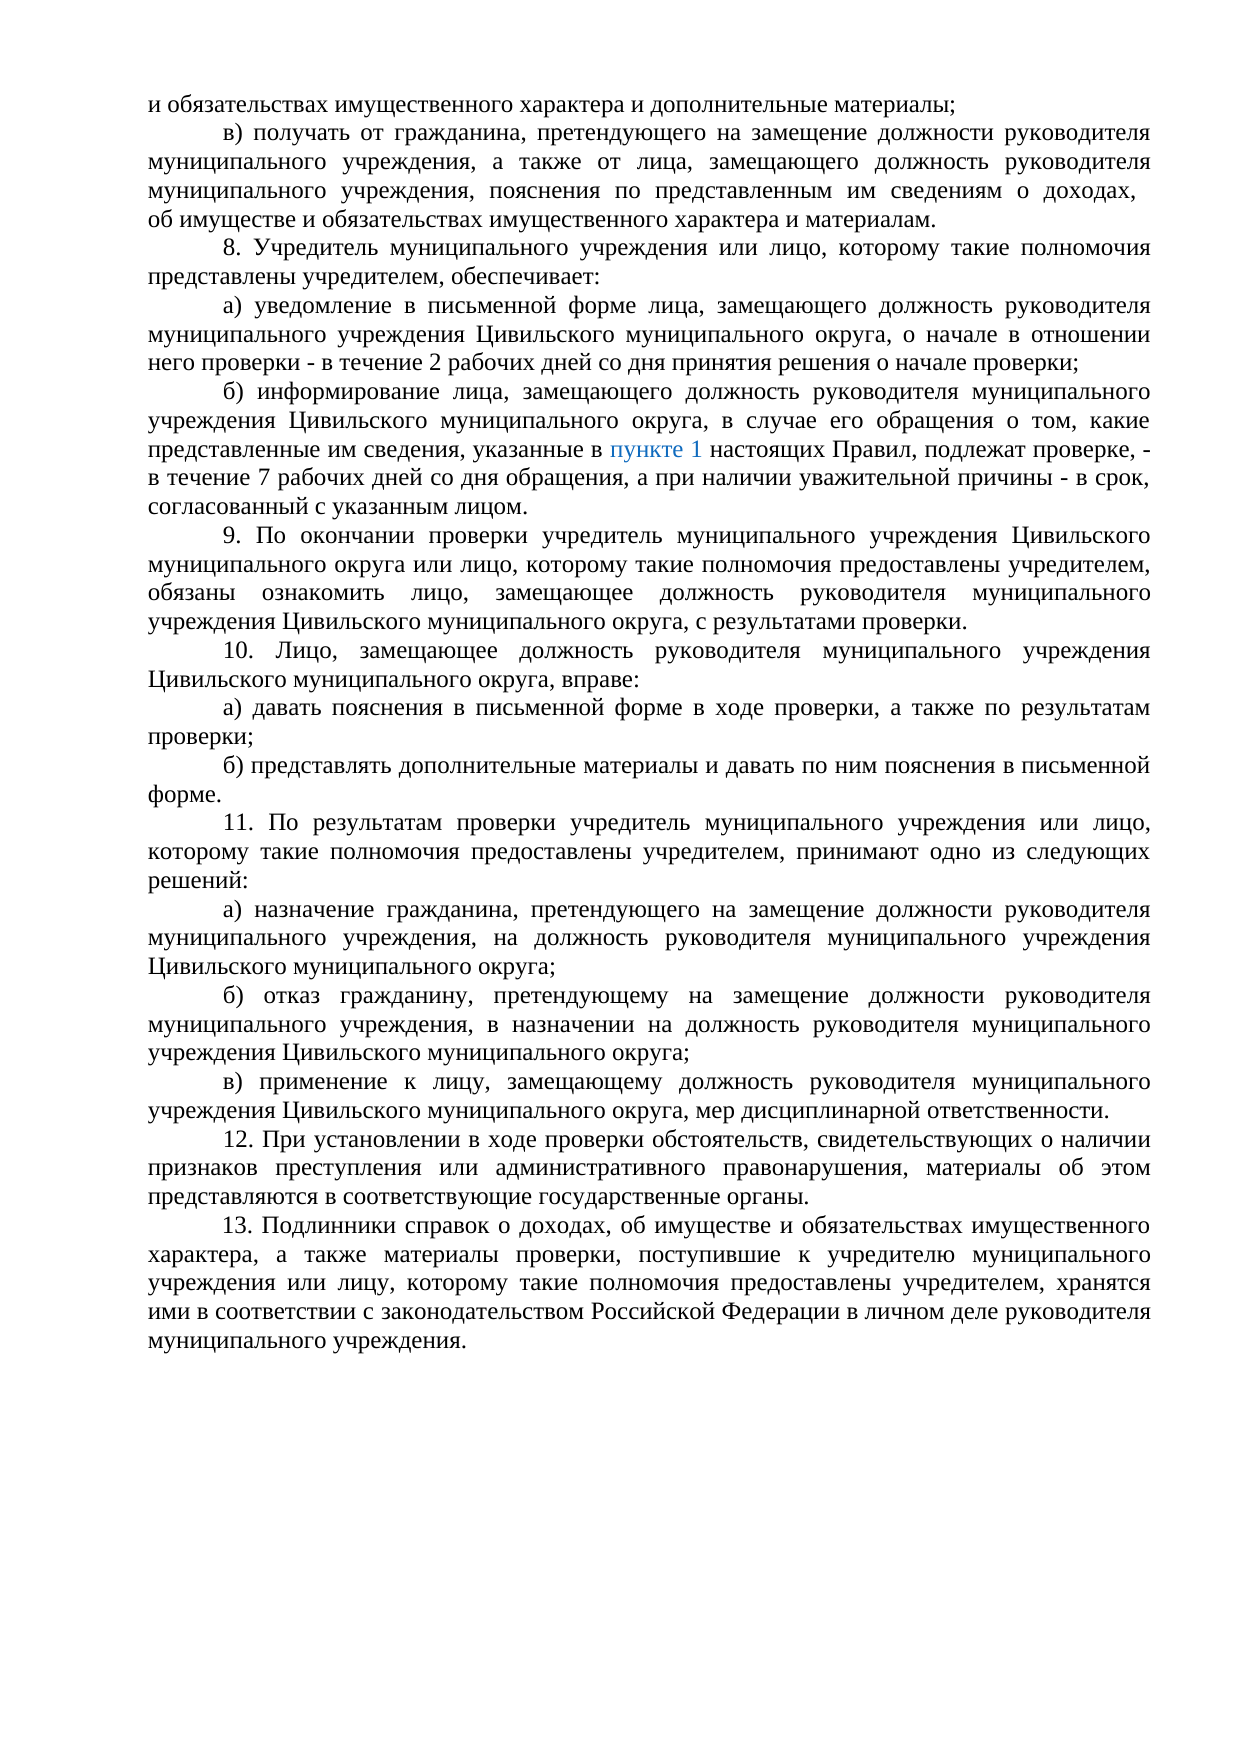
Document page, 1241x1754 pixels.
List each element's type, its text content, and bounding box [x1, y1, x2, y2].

text а) уведомление в письменной форме лица, замещающего должность руководителя муниципального учреждения Цивильского муниципального округа, о начале в отношении него проверки - в течение 2 рабочих дней со дня принятия решения о начале проверки; [148, 290, 1152, 376]
text 10. Лицо, замещающее должность руководителя муниципального учреждения Цивильского муниципального округа, вправе: [148, 635, 1152, 692]
text б) информирование лица, замещающего должность руководителя муниципального учреждения Цивильского муниципального округа, в случае его обращения о том, какие представленные им сведения, указанные в пункте 1 настоящих Правил, подлежат проверке, - в течение 7 рабочих дней со дня обращения, а при наличии уважительной причины - в срок, согласованный с указанным лицом. [148, 376, 1152, 520]
text в) применение к лицу, замещающему должность руководителя муниципального учреждения Цивильского муниципального округа, мер дисциплинарной ответственности. [148, 1066, 1152, 1124]
text в) получать от гражданина, претендующего на замещение должности руководителя муниципального учреждения, а также от лица, замещающего должность руководителя муниципального учреждения, пояснения по представленным им сведениям о доходах, об имуществе и обязательствах имущественного характера и материалам. [148, 117, 1152, 232]
text а) назначение гражданина, претендующего на замещение должности руководителя муниципального учреждения, на должность руководителя муниципального учреждения Цивильского муниципального округа; [148, 894, 1152, 980]
text 11. По результатам проверки учредитель муниципального учреждения или лицо, которому такие полномочия предоставлены учредителем, принимают одно из следующих решений: [148, 807, 1152, 894]
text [148, 89, 1152, 117]
text 8. Учредитель муниципального учреждения или лицо, которому такие полномочия представлены учредителем, обеспечивает: [148, 232, 1152, 290]
text а) давать пояснения в письменной форме в ходе проверки, а также по результатам проверки; [148, 692, 1152, 750]
text б) представлять дополнительные материалы и давать по ним пояснения в письменной форме. [148, 750, 1152, 807]
text б) отказ гражданину, претендующему на замещение должности руководителя муниципального учреждения, в назначении на должность руководителя муниципального учреждения Цивильского муниципального округа; [148, 980, 1152, 1066]
text 12. При установлении в ходе проверки обстоятельств, свидетельствующих о наличии признаков преступления или административного правонарушения, материалы об этом представляются в соответствующие государственные органы. [148, 1124, 1152, 1210]
text 9. По окончании проверки учредитель муниципального учреждения Цивильского муниципального округа или лицо, которому такие полномочия предоставлены учредителем, обязаны ознакомить лицо, замещающее должность руководителя муниципального учреждения Цивильского муниципального округа, с результатами проверки. [148, 520, 1152, 635]
text 13. Подлинники справок о доходах, об имуществе и обязательствах имущественного характера, а также материалы проверки, поступившие к учредителю муниципального учреждения или лицу, которому такие полномочия предоставлены учредителем, хранятся ими в соответствии с законодательством Российской Федерации в личном деле руководителя муниципального учреждения. [148, 1210, 1152, 1354]
